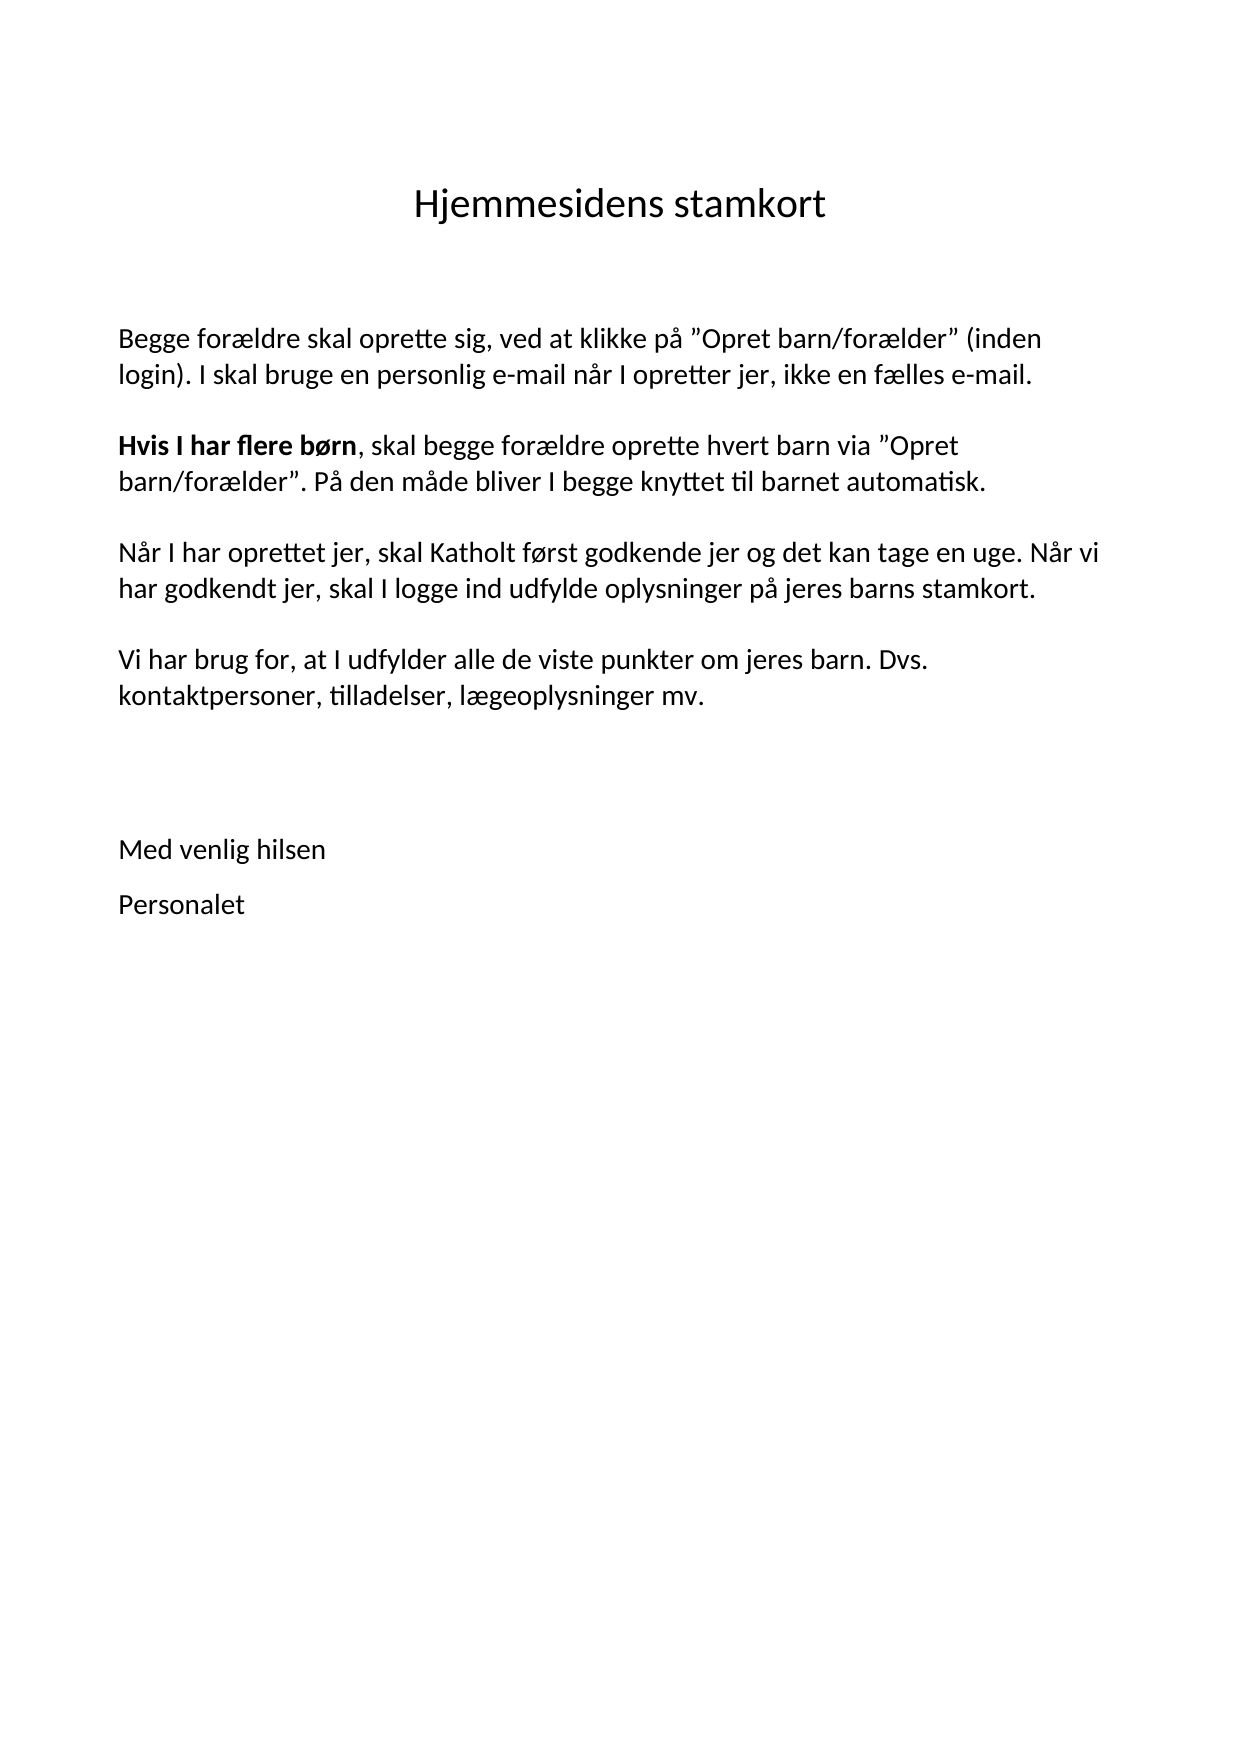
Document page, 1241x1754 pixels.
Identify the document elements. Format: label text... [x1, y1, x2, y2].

text Personalet [118, 886, 1122, 922]
text Hjemmesidens stamkort [118, 177, 1122, 228]
text Når I har oprettet jer, skal Katholt først godkende jer og det kan tage en uge. Når vi har godkendt jer, skal I logge ind udfylde oplysninger på jeres barns stamkort. Vi har brug for, at I udfylder alle de viste punkter om jeres barn. Dvs. kontaktpersoner, tilladelser, lægeoplysninger mv. [118, 498, 1122, 776]
text Begge forældre skal oprette sig, ved at klikke på ”Opret barn/forælder” (inden login). I skal bruge en personlig e-mail når I opretter jer, ikke en fælles e-mail. [118, 320, 1122, 392]
text Hvis I har flere børn, skal begge forældre oprette hvert barn via ”Opret barn/forælder”. På den måde bliver I begge knyttet til barnet automatisk. [118, 427, 1122, 498]
text Med venlig hilsen [118, 831, 1122, 867]
